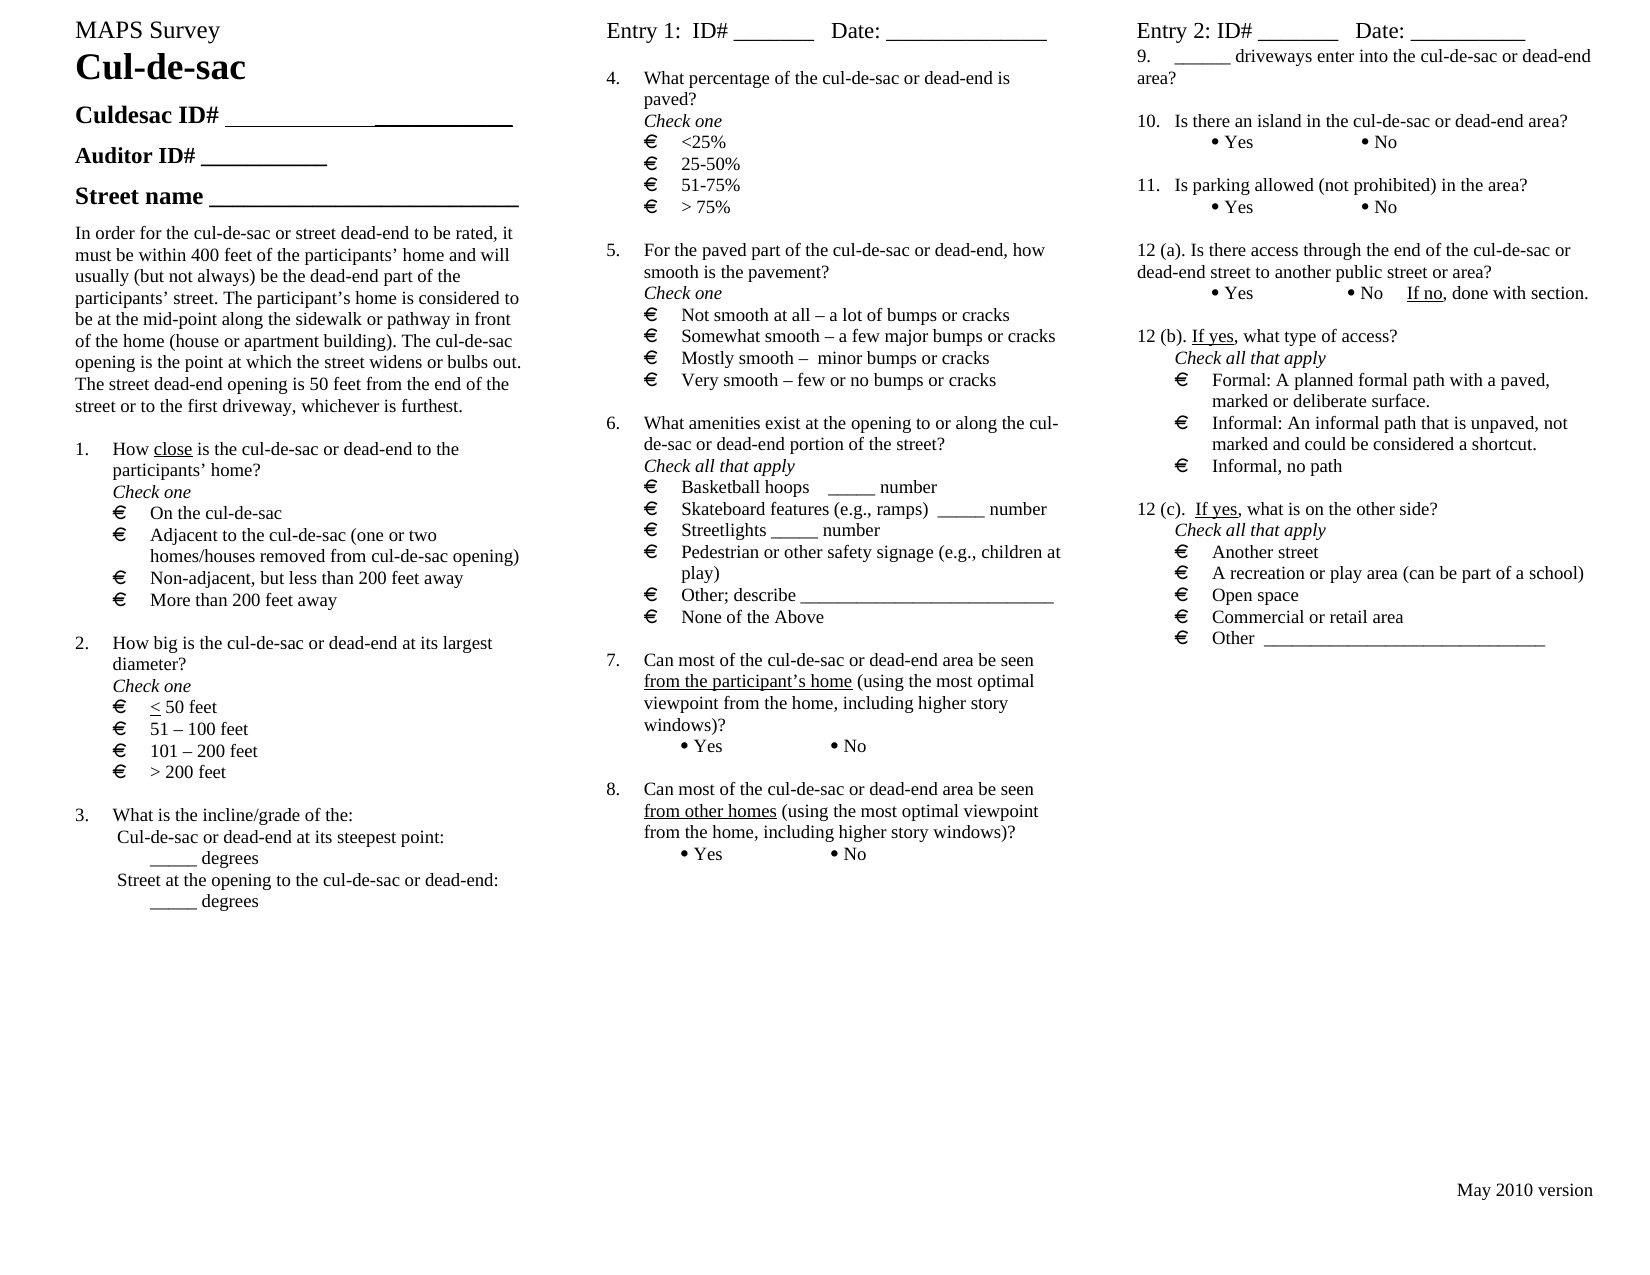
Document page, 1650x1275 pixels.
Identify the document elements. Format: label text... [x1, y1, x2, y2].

list Somewhat smooth – a few major bumps or cracks [643, 325, 1062, 347]
list Streetlights _____ number [643, 519, 1062, 541]
text 12 (a). Is there access through the end of the cul-de-sac or dead-end street to another public street or area? [1137, 239, 1593, 282]
text Street name ___________________________ [75, 181, 531, 209]
text Check all that apply [643, 455, 1062, 476]
list Non-adjacent, but less than 200 feet away [112, 567, 531, 588]
list Can most of the cul-de-sac or dead-end area be seen from other homes (using the most optimal viewpoint from the home, including higher story windows)? [606, 778, 1062, 843]
list On the cul-de-sac [112, 502, 531, 524]
list What amenities exist at the opening to or along the cul-de-sac or dead-end portion of the street? [606, 412, 1062, 455]
list Very smooth – few or no bumps or cracks [643, 368, 1062, 390]
text Cul-de-sac [75, 45, 531, 88]
list Skateboard features (e.g., ramps) _____ number [643, 498, 1062, 519]
text Yes No [606, 735, 1062, 757]
list Informal: An informal path that is unpaved, not marked and could be considered a shortcut. [1174, 412, 1593, 455]
list Adjacent to the cul-de-sac (one or two homes/houses removed from cul-de-sac opening) [112, 524, 531, 567]
list None of the Above [643, 606, 1062, 627]
text Check all that apply [1174, 347, 1593, 368]
list Another street [1174, 541, 1593, 562]
list 51-75% [643, 174, 1062, 196]
text Street at the opening to the cul-de-sac or dead-end: _____ degrees [75, 869, 531, 912]
list For the paved part of the cul-de-sac or dead-end, how smooth is the pavement? [606, 239, 1062, 282]
list 101 – 200 feet [112, 739, 531, 761]
text Cul-de-sac or dead-end at its steepest point: _____ degrees [75, 826, 531, 869]
list Not smooth at all – a lot of bumps or cracks [643, 304, 1062, 325]
list Other; describe ___________________________ [643, 584, 1062, 606]
list How close is the cul-de-sac or dead-end to the participants’ home? [75, 438, 531, 481]
list How big is the cul-de-sac or dead-end at its largest diameter? [75, 632, 531, 675]
text Check one [643, 282, 1062, 304]
list > 200 feet [112, 761, 531, 783]
list Can most of the cul-de-sac or dead-end area be seen from the participant’s home (using the most optimal viewpoint from the home, including higher story windows)? [606, 649, 1062, 735]
text Auditor ID# ___________ [75, 142, 531, 168]
list Open space [1174, 584, 1593, 606]
text Yes No [1137, 196, 1593, 217]
list Commercial or retail area [1174, 606, 1593, 627]
text Check all that apply [1174, 519, 1593, 541]
text 12 (c). If yes, what is on the other side? [1137, 498, 1593, 519]
text Check one [643, 110, 1062, 131]
list 25-50% [643, 153, 1062, 174]
text 9. ______ driveways enter into the cul-de-sac or dead-end area? [1137, 45, 1593, 88]
list Pedestrian or other safety signage (e.g., children at play) [643, 541, 1062, 584]
list What percentage of the cul-de-sac or dead-end is paved? [606, 67, 1062, 110]
text 10. Is there an island in the cul-de-sac or dead-end area? [1137, 110, 1593, 131]
list <25% [643, 131, 1062, 153]
list Other ______________________________ [1174, 627, 1593, 649]
list 51 – 100 feet [112, 718, 531, 739]
text Yes No [606, 843, 1062, 864]
list > 75% [643, 196, 1062, 217]
text Yes No [1137, 131, 1593, 153]
list Mostly smooth – minor bumps or cracks [643, 347, 1062, 368]
list Formal: A planned formal path with a paved, marked or deliberate surface. [1174, 368, 1593, 412]
list More than 200 feet away [112, 588, 531, 610]
text 11. Is parking allowed (not prohibited) in the area? [1137, 174, 1593, 196]
list < 50 feet [112, 696, 531, 718]
text Yes No If no, done with section. [1137, 282, 1593, 304]
text In order for the cul-de-sac or street dead-end to be rated, it must be within 400 feet of the participants’ home and will usually (but not always) be the dead-end part of the participants’ street. The participant’s home is considered to be at the mid-point along the sidewalk or pathway in front of the home (house or apartment building). The cul-de-sac opening is the point at which the street widens or bulbs out. The street dead-end opening is 50 feet from the end of the street or to the first driveway, whichever is furthest. [75, 222, 531, 416]
text Check one [112, 675, 531, 696]
text Check one [112, 481, 531, 502]
list Basketball hoops _____ number [643, 476, 1062, 498]
list A recreation or play area (can be part of a school) [1174, 562, 1593, 584]
list Informal, no path [1174, 455, 1593, 476]
text Culdesac ID# ___________ [75, 101, 531, 129]
list What is the incline/grade of the: [75, 804, 531, 826]
text 12 (b). If yes, what type of access? [1137, 325, 1593, 347]
